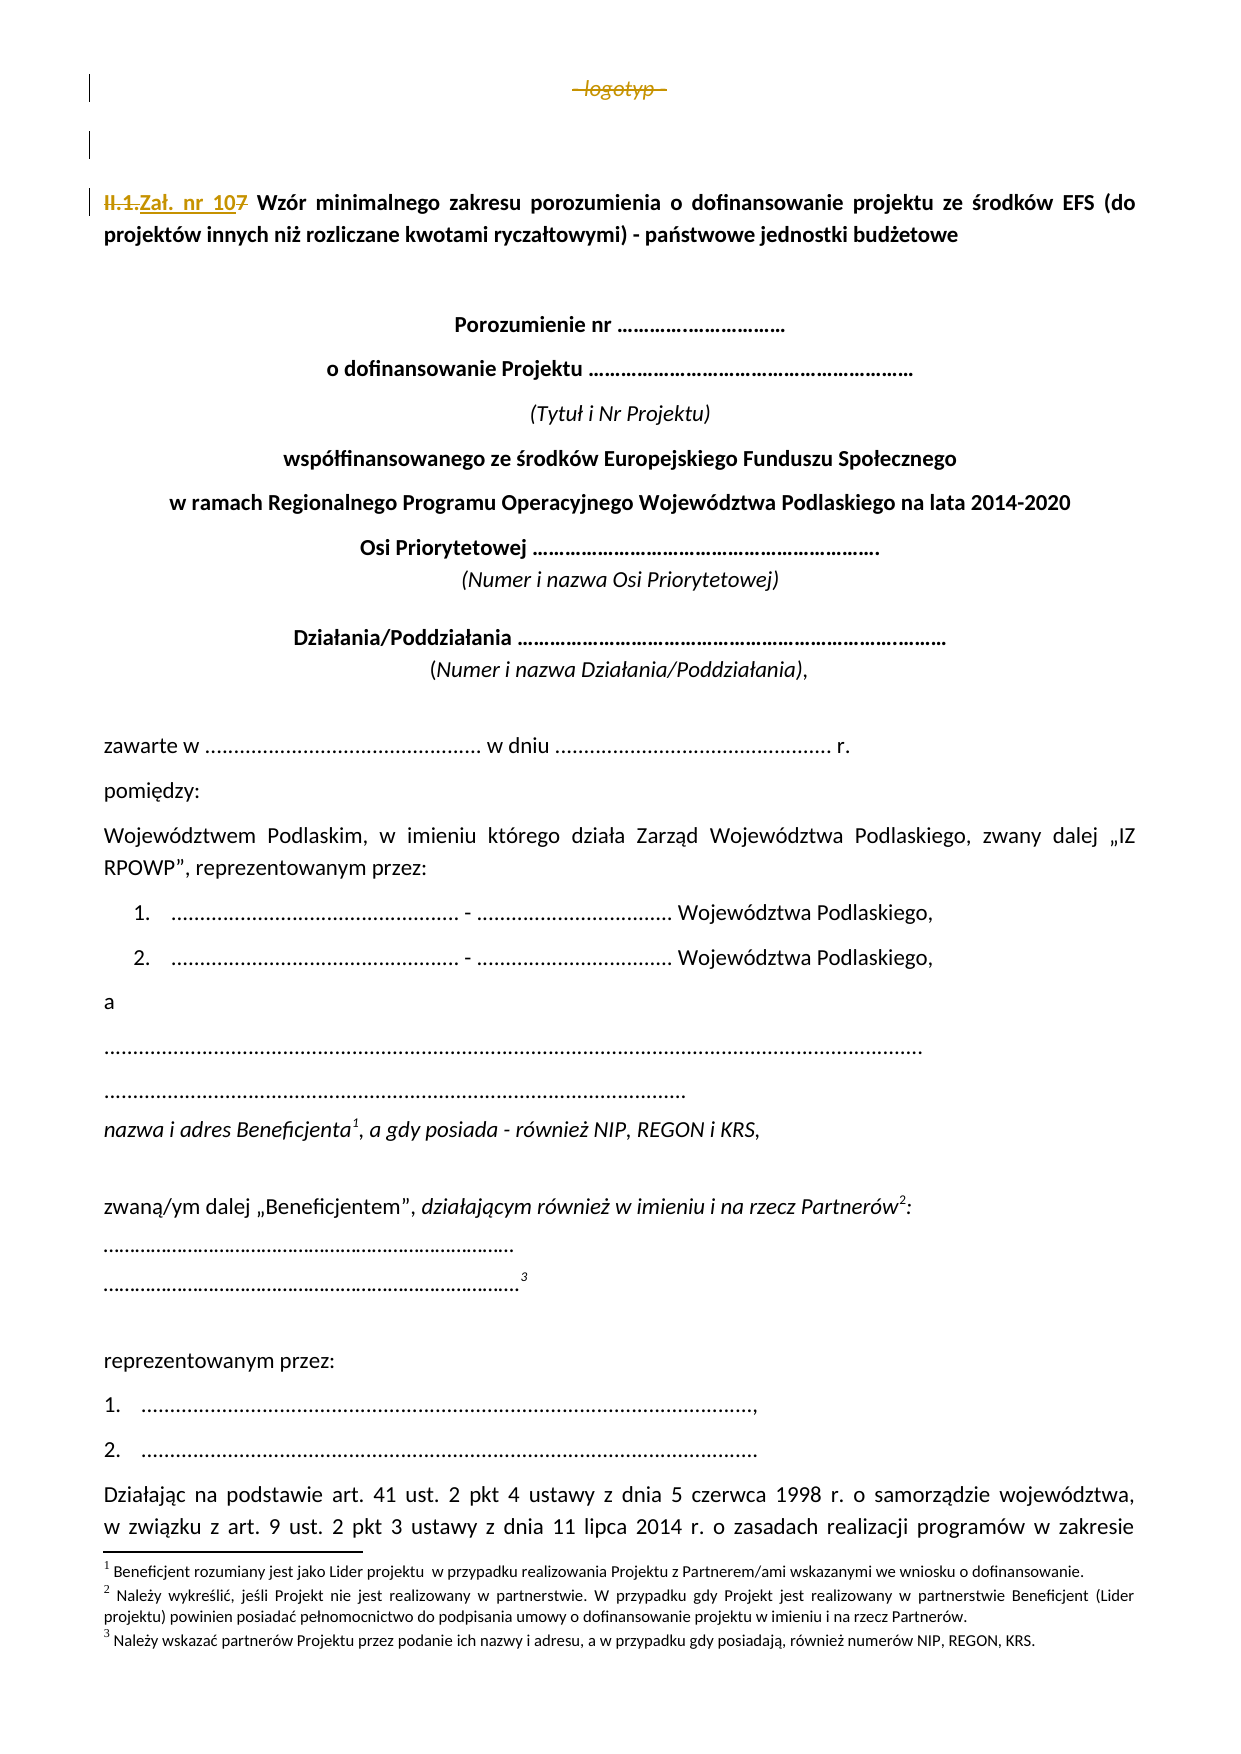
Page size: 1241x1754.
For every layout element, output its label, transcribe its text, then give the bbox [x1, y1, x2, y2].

text …………………………………………………………………… [103, 1230, 1137, 1258]
subtitle współfinansowanego ze środków Europejskiego Funduszu Społecznego [103, 444, 1137, 472]
text zawarte w ................................................ w dniu ................................................ r. [103, 732, 1137, 760]
subtitle w ramach Regionalnego Programu Operacyjnego Województwa Podlaskiego na lata 2014-2020 [103, 488, 1137, 517]
text (Numer i nazwa Osi Priorytetowej) [103, 565, 1137, 593]
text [103, 1480, 1137, 1540]
list .................................................. - .................................. Województwa Podlaskiego, [133, 943, 1137, 971]
subtitle o dofinansowanie Projektu …………………………………………………… [103, 354, 1137, 382]
subtitle (Tytuł i Nr Projektu) [103, 399, 1137, 427]
text ..................................................................................................... [103, 1077, 1137, 1105]
list .................................................. - .................................. Województwa Podlaskiego, [133, 898, 1137, 926]
text pomiędzy: [103, 776, 1137, 804]
text Województwem Podlaskim, w imieniu którego działa Zarząd Województwa Podlaskiego, zwany dalej „IZ RPOWP”, reprezentowanym przez: [103, 821, 1137, 881]
list .........................................................................................................., [103, 1390, 1137, 1418]
text Osi Priorytetowej ………………………………………………………. [103, 533, 1137, 561]
text nazwa i adres Beneficjenta, a gdy posiada - również NIP, REGON i KRS, [103, 1115, 1137, 1143]
subtitle Porozumienie nr ………….……………… [103, 310, 1137, 338]
list ........................................................................................................... [103, 1435, 1137, 1463]
text (Numer i nazwa Działania/Poddziałania), [103, 655, 1137, 683]
text Działania/Poddziałania …………………………………………………………….……… [103, 623, 1137, 651]
text .............................................................................................................................................. [103, 1032, 1137, 1060]
text reprezentowanym przez: [103, 1346, 1137, 1374]
text Wzór minimalnego zakresu porozumienia o dofinansowanie projektu ze środków EFS (do projektów innych niż rozliczane kwotami ryczałtowymi) - państwowe jednostki budżetowe [103, 188, 1137, 248]
text zwaną/ym dalej „Beneficjentem”, działającym również w imieniu i na rzecz Partnerów: [103, 1192, 1137, 1220]
text a [103, 987, 1137, 1015]
text ……………………………………………………………………. [103, 1269, 1137, 1297]
